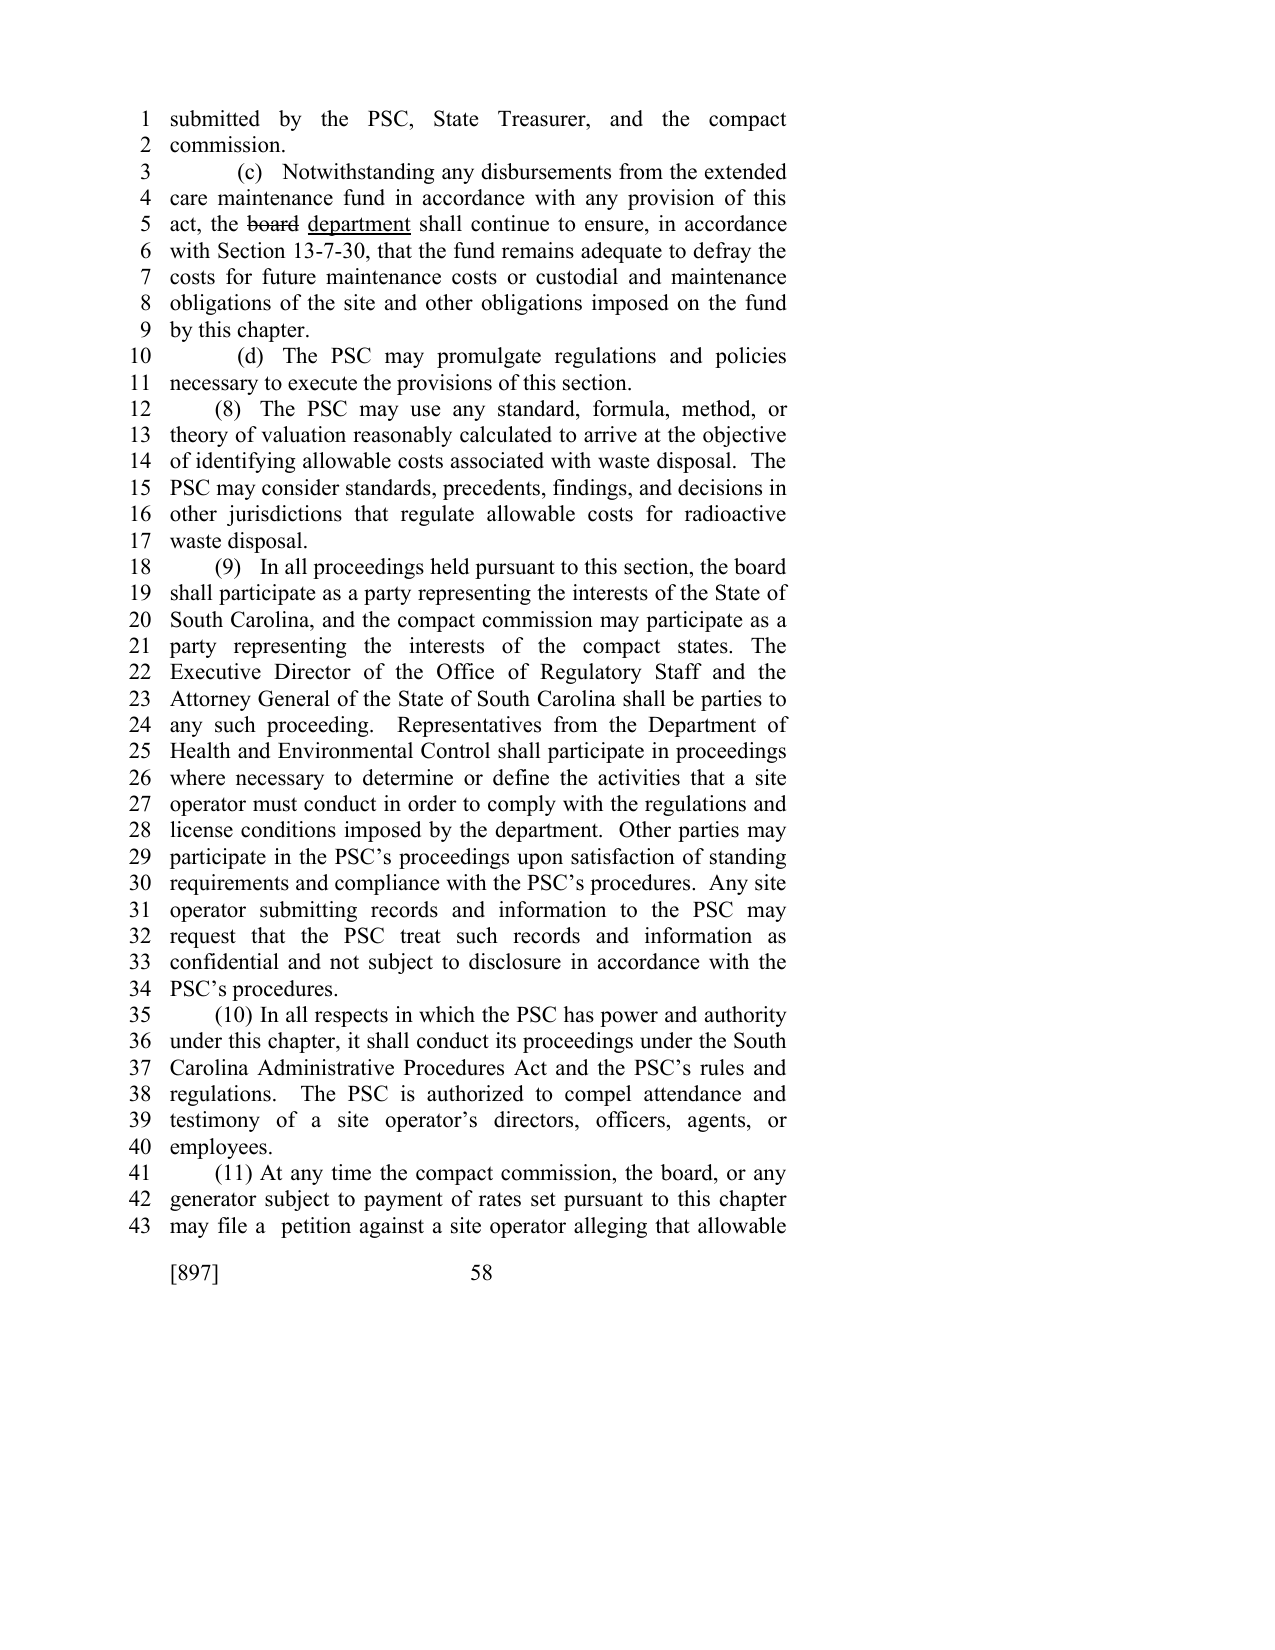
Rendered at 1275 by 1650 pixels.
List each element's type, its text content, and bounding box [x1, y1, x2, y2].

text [169, 1159, 787, 1238]
text (10) In all respects in which the PSC has power and authority under this chapter, it shall conduct its proceedings under the South Carolina Administrative Procedures Act and the PSC’s rules and regulations. The PSC is authorized to compel attendance and testimony of a site operator’s directors, officers, agents, or employees. [169, 1001, 787, 1159]
text (9) In all proceedings held pursuant to this section, the board shall participate as a party representing the interests of the State of South Carolina, and the compact commission may participate as a party representing the interests of the compact states. The Executive Director of the Office of Regulatory Staff and the Attorney General of the State of South Carolina shall be parties to any such proceeding. Representatives from the Department of Health and Environmental Control shall participate in proceedings where necessary to determine or define the activities that a site operator must conduct in order to comply with the regulations and license conditions imposed by the department. Other parties may participate in the PSC’s proceedings upon satisfaction of standing requirements and compliance with the PSC’s procedures. Any site operator submitting records and information to the PSC may request that the PSC treat such records and information as confidential and not subject to disclosure in accordance with the PSC’s procedures. [169, 553, 787, 1001]
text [169, 105, 787, 158]
text (d) The PSC may promulgate regulations and policies necessary to execute the provisions of this section. [169, 342, 787, 395]
text (c) Notwithstanding any disbursements from the extended care maintenance fund in accordance with any provision of this act, the board department shall continue to ensure, in accordance with Section 13-7-30, that the fund remains adequate to defray the costs for future maintenance costs or custodial and maintenance obligations of the site and other obligations imposed on the fund by this chapter. [169, 158, 787, 342]
text (8) The PSC may use any standard, formula, method, or theory of valuation reasonably calculated to arrive at the objective of identifying allowable costs associated with waste disposal. The PSC may consider standards, precedents, findings, and decisions in other jurisdictions that regulate allowable costs for radioactive waste disposal. [169, 395, 787, 553]
